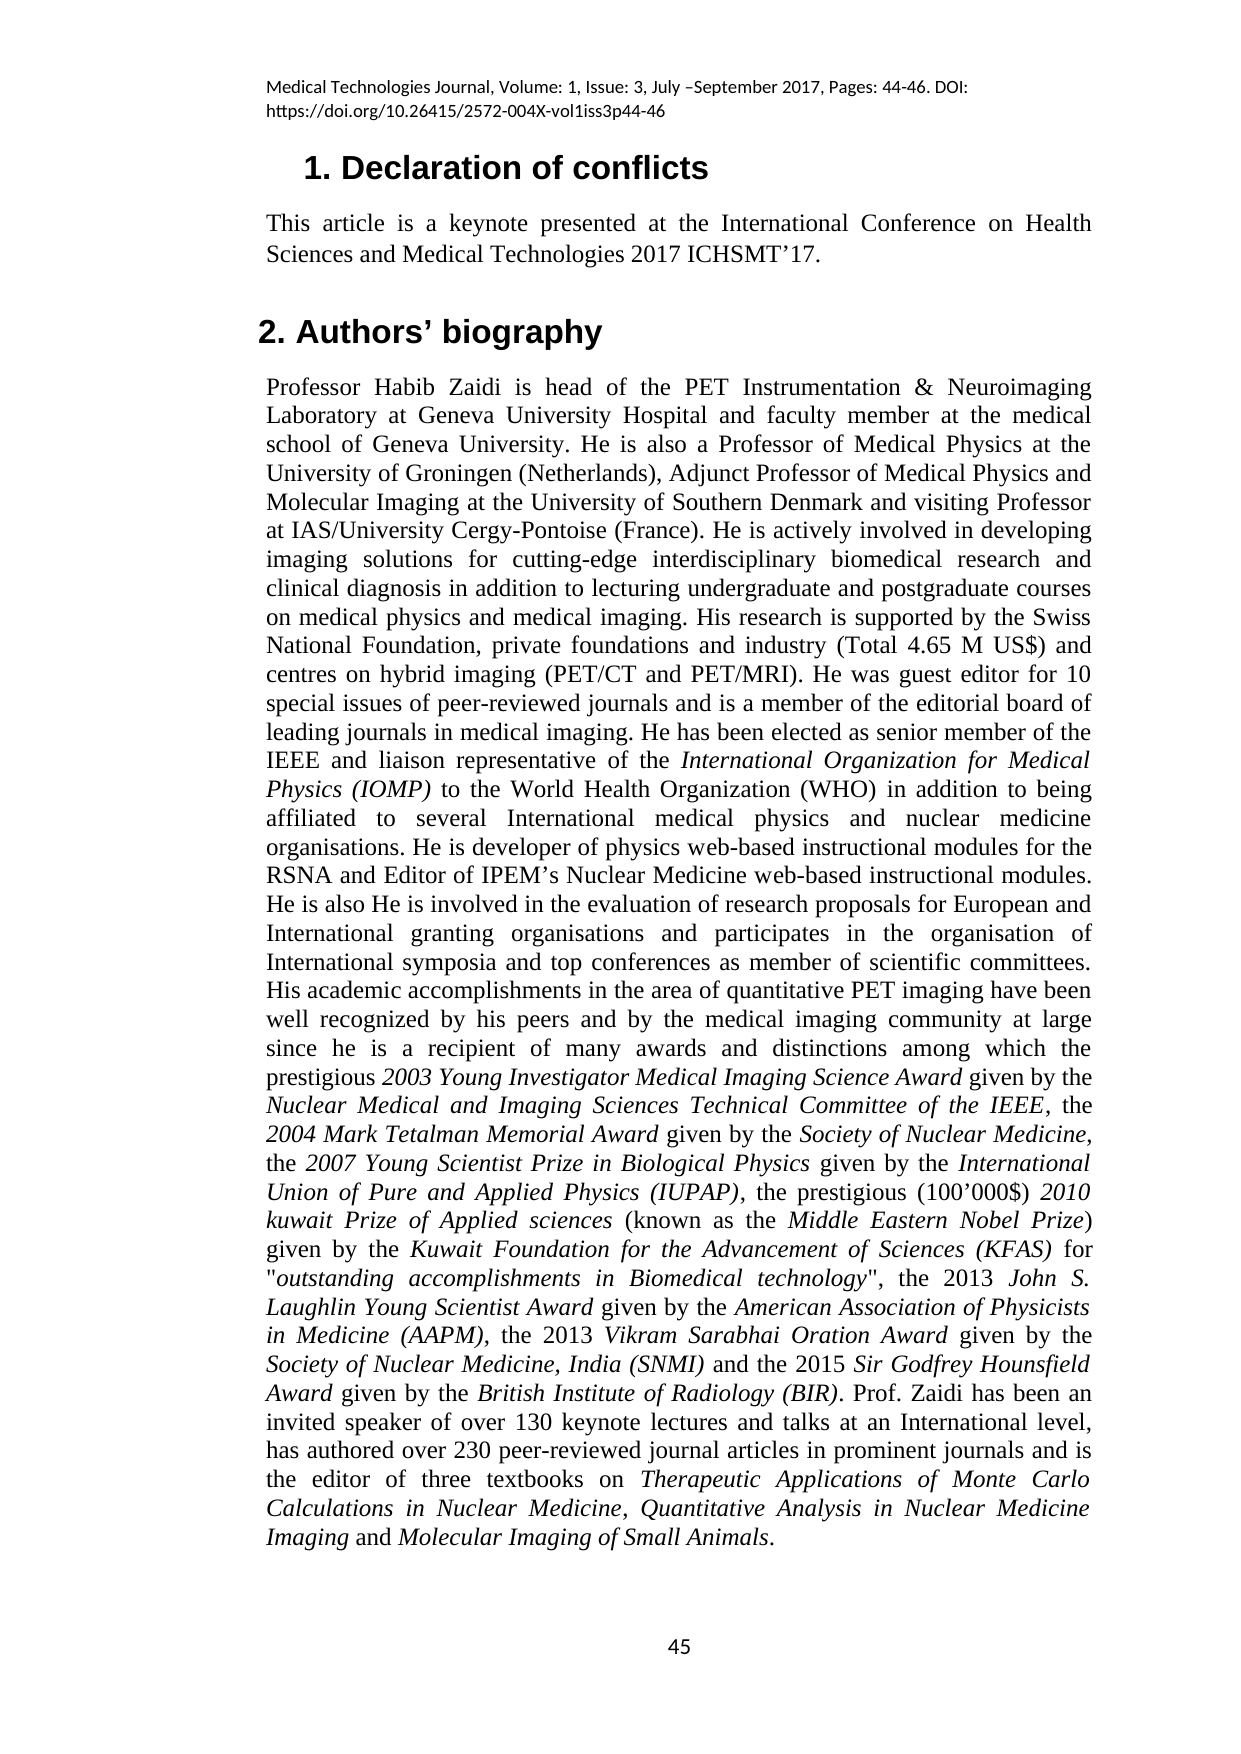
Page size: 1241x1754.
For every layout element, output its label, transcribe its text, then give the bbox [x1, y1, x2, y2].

text Professor Habib Zaidi is head of the PET Instrumentation & Neuroimaging Laboratory at Geneva University Hospital and faculty member at the medical school of Geneva University. He is also a Professor of Medical Physics at the University of Groningen (Netherlands), Adjunct Professor of Medical Physics and Molecular Imaging at the University of Southern Denmark and visiting Professor at IAS/University Cergy-Pontoise (France). He is actively involved in developing imaging solutions for cutting-edge interdisciplinary biomedical research and clinical diagnosis in addition to lecturing undergraduate and postgraduate courses on medical physics and medical imaging. His research is supported by the Swiss National Foundation, private foundations and industry (Total 4.65 M US$) and centres on hybrid imaging (PET/CT and PET/MRI). He was guest editor for 10 special issues of peer-reviewed journals and is a member of the editorial board of leading journals in medical imaging. He has been elected as senior member of the IEEE and liaison representative of the International Organization for Medical Physics (IOMP) to the World Health Organization (WHO) in addition to being affiliated to several International medical physics and nuclear medicine organisations. He is developer of physics web-based instructional modules for the RSNA and Editor of IPEM’s Nuclear Medicine web-based instructional modules. He is also He is involved in the evaluation of research proposals for European and International granting organisations and participates in the organisation of International symposia and top conferences as member of scientific committees. His academic accomplishments in the area of quantitative PET imaging have been well recognized by his peers and by the medical imaging community at large since he is a recipient of many awards and distinctions among which the prestigious 2003 Young Investigator Medical Imaging Science Award given by the Nuclear Medical and Imaging Sciences Technical Committee of the IEEE, the 2004 Mark Tetalman Memorial Award given by the Society of Nuclear Medicine, the 2007 Young Scientist Prize in Biological Physics given by the International Union of Pure and Applied Physics (IUPAP), the prestigious (100’000$) 2010 kuwait Prize of Applied sciences (known as the Middle Eastern Nobel Prize) given by the Kuwait Foundation for the Advancement of Sciences (KFAS) for "outstanding accomplishments in Biomedical technology", the 2013 John S. Laughlin Young Scientist Award given by the American Association of Physicists in Medicine (AAPM), the 2013 Vikram Sarabhai Oration Award given by the Society of Nuclear Medicine, India (SNMI) and the 2015 Sir Godfrey Hounsfield Award given by the British Institute of Radiology (BIR). Prof. Zaidi has been an invited speaker of over 130 keynote lectures and talks at an International level, has authored over 230 peer-reviewed journal articles in prominent journals and is the editor of three textbooks on Therapeutic Applications of Monte Carlo Calculations in Nuclear Medicine, Quantitative Analysis in Nuclear Medicine Imaging and Molecular Imaging of Small Animals. [266, 372, 1092, 1551]
subtitle Declaration of conflicts [303, 148, 1092, 186]
text This article is a keynote presented at the International Conference on Health Sciences and Medical Technologies 2017 ICHSMT’17. [266, 208, 1092, 268]
subtitle Authors’ biography [258, 312, 1092, 350]
